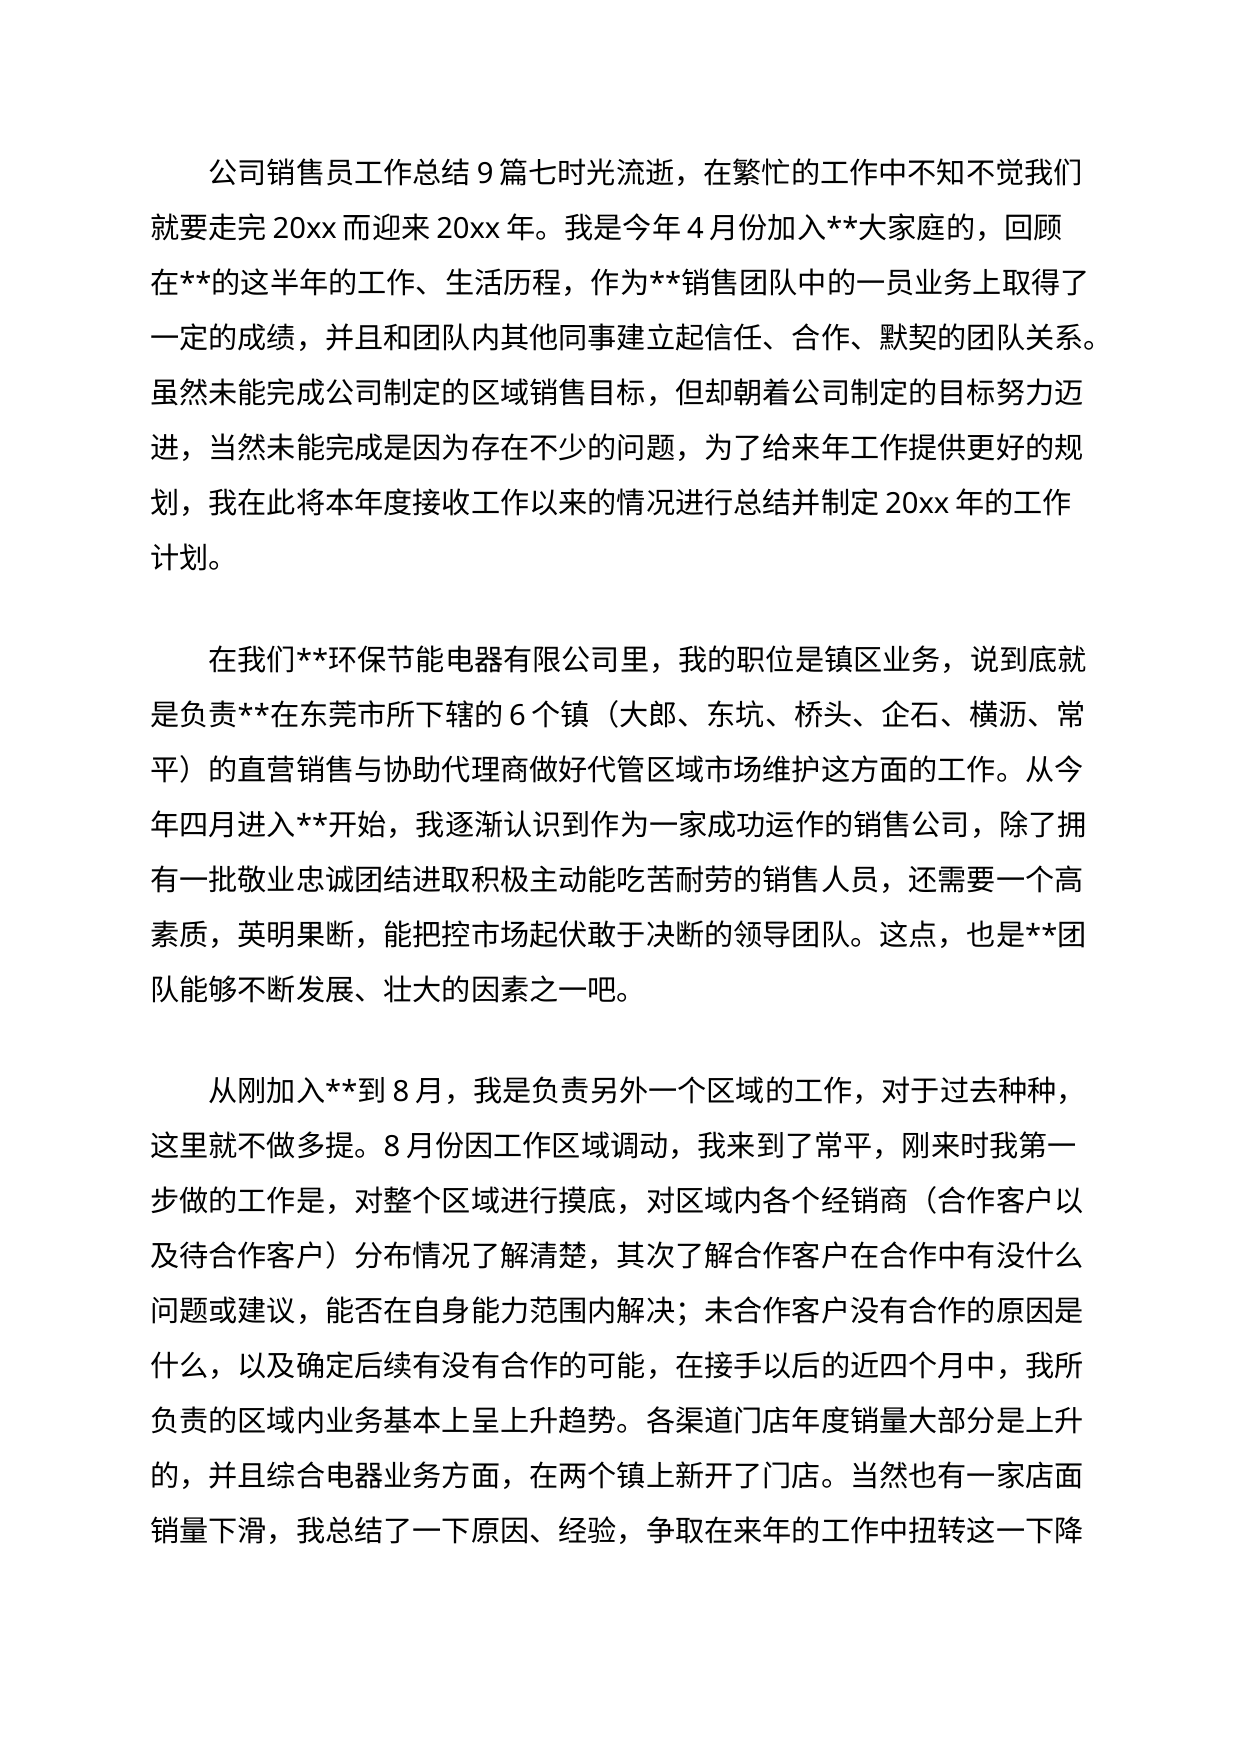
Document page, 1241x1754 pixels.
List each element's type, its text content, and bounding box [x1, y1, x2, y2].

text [150, 1068, 1090, 1550]
text 公司销售员工作总结9篇七时光流逝，在繁忙的工作中不知不觉我们就要走完20xx而迎来20xx年。我是今年4月份加入**大家庭的，回顾在**的这半年的工作、生活历程，作为**销售团队中的一员业务上取得了一定的成绩，并且和团队内其他同事建立起信任、合作、默契的团队关系。虽然未能完成公司制定的区域销售目标，但却朝着公司制定的目标努力迈进，当然未能完成是因为存在不少的问题，为了给来年工作提供更好的规划，我在此将本年度接收工作以来的情况进行总结并制定20xx年的工作计划。 [150, 150, 1090, 577]
text 在我们**环保节能电器有限公司里，我的职位是镇区业务，说到底就是负责**在东莞市所下辖的6个镇（大郎、东坑、桥头、企石、横沥、常平）的直营销售与协助代理商做好代管区域市场维护这方面的工作。从今年四月进入**开始，我逐渐认识到作为一家成功运作的销售公司，除了拥有一批敬业忠诚团结进取积极主动能吃苦耐劳的销售人员，还需要一个高素质，英明果断，能把控市场起伏敢于决断的领导团队。这点，也是**团队能够不断发展、壮大的因素之一吧。 [150, 636, 1090, 1008]
